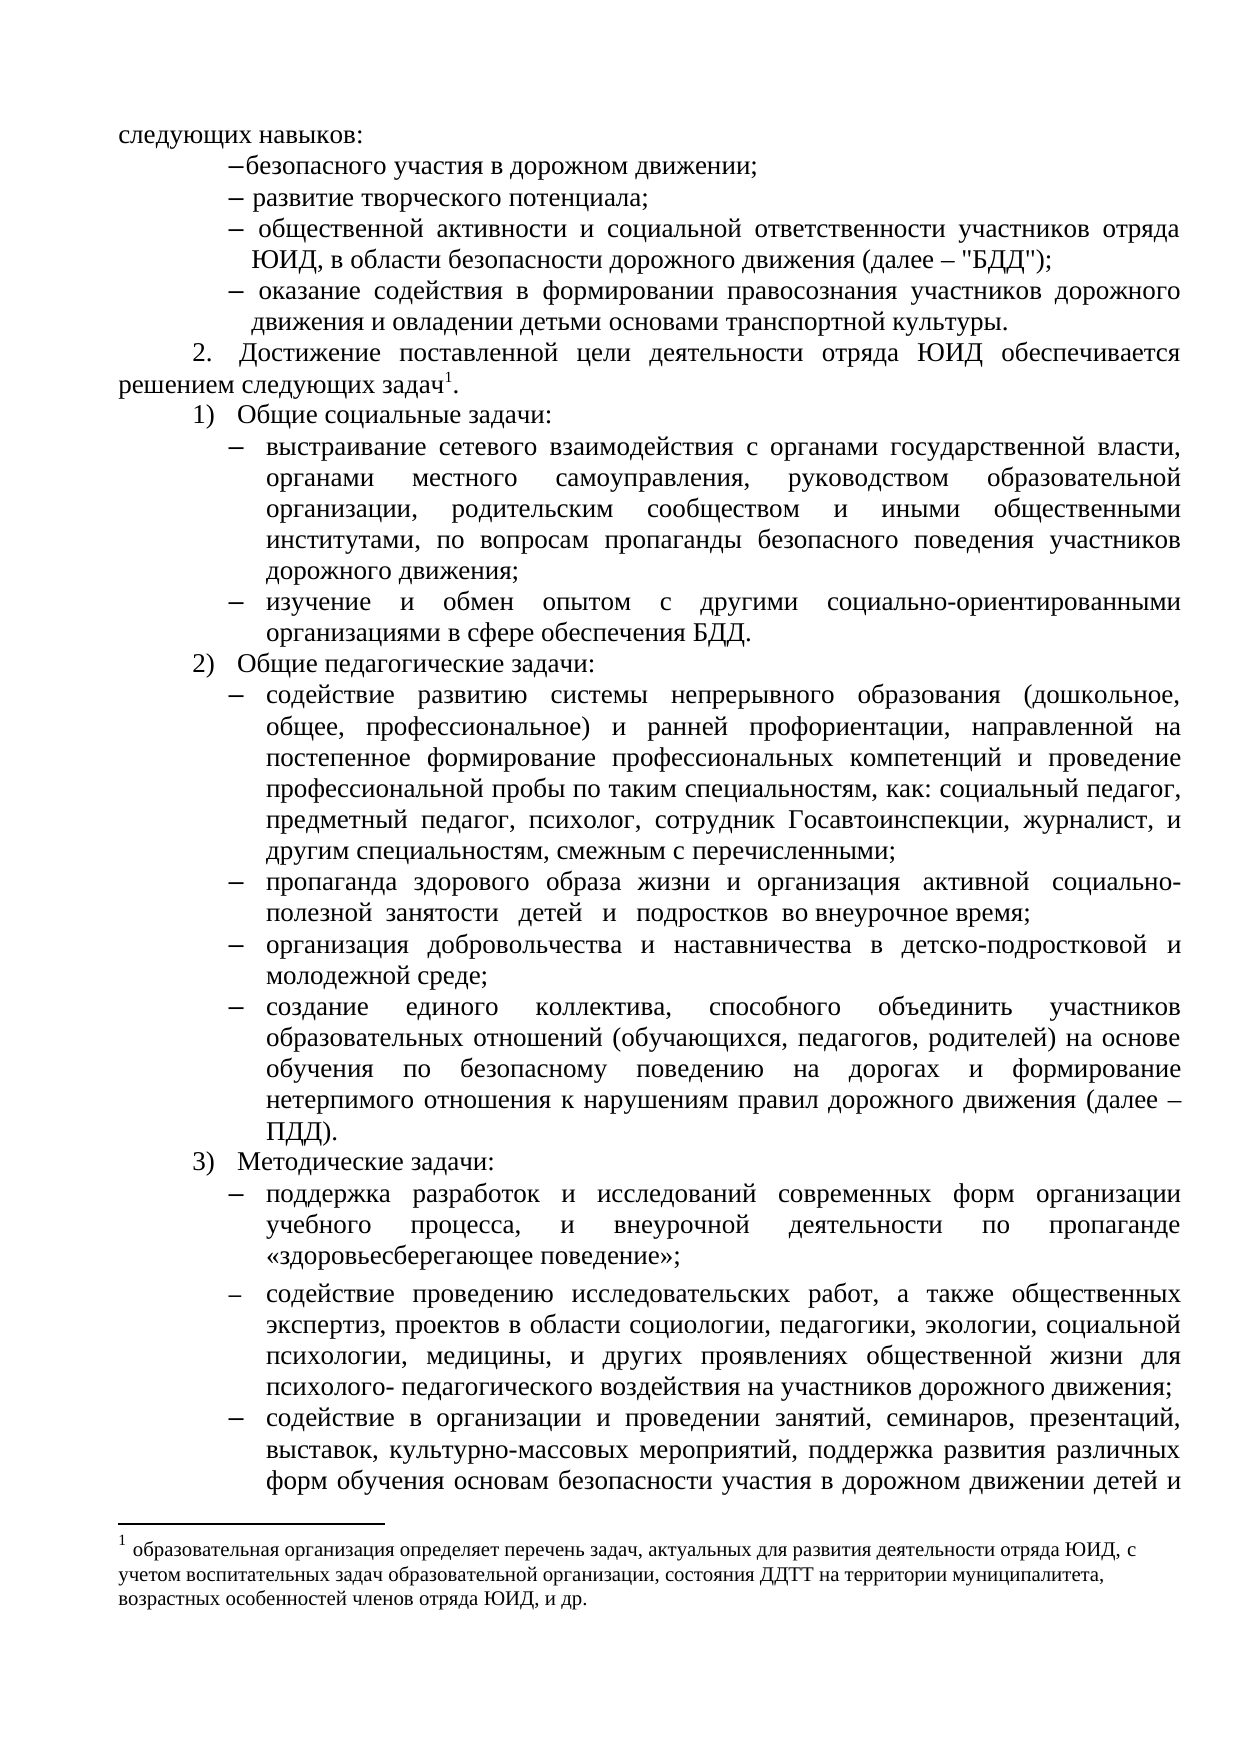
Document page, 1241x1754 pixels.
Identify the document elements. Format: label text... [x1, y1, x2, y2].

list безопасного участия в дорожном движении; [228, 149, 1181, 181]
list Общие социальные задачи: [118, 399, 1181, 429]
list Достижение поставленной цели деятельности отряда ЮИД обеспечивается решением следующих задач. [118, 337, 1181, 399]
list создание единого коллектива, способного объединить участников образовательных отношений (обучающихся, педагогов, родителей) на основе обучения по безопасному поведению на дорогах и формирование нетерпимого отношения к нарушениям правил дорожного движения (далее – ПДД). [228, 990, 1181, 1146]
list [228, 1401, 1181, 1495]
list поддержка разработок и исследований современных форм организации учебного процесса, и внеурочной деятельности по пропаганде «здоровьесберегающее поведение»; [228, 1177, 1181, 1271]
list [118, 118, 1181, 149]
list выстраивание сетевого взаимодействия с органами государственной власти, органами местного самоуправления, руководством образовательной организации, родительским сообществом и иными общественными институтами, по вопросам пропаганды безопасного поведения участников дорожного движения; [228, 429, 1181, 585]
list развитие творческого потенциала; [228, 181, 1181, 212]
list оказание содействия в формировании правосознания участников дорожного движения и овладении детьми основами транспортной культуры. [228, 274, 1181, 337]
list изучение и обмен опытом с другими социально-ориентированными организациями в сфере обеспечения БДД. [228, 585, 1181, 648]
list общественной активности и социальной ответственности участников отряда ЮИД, в области безопасности дорожного движения (далее – "БДД"); [228, 212, 1181, 274]
list содействие развитию системы непрерывного образования (дошкольное, общее, профессиональное) и ранней профориентации, направленной на постепенное формирование профессиональных компетенций и проведение профессиональной пробы по таким специальностям, как: социальный педагог, предметный педагог, психолог, сотрудник Госавтоинспекции, журналист, и другим специальностям, смежным с перечисленными; [228, 678, 1181, 865]
list Общие педагогические задачи: [118, 648, 1181, 678]
list организация добровольчества и наставничества в детско-подростковой и молодежной среде; [228, 928, 1181, 990]
list содействие проведению исследовательских работ, а также общественных экспертиз, проектов в области социологии, педагогики, экологии, социальной психологии, медицины, и других проявлениях общественной жизни для психолого- педагогического воздействия на участников дорожного движения; [228, 1277, 1181, 1401]
list пропаганда здорового образа жизни и организация активной социально-полезной занятости детей и подростков во внеурочное время; [228, 865, 1181, 928]
list Методические задачи: [118, 1146, 1181, 1177]
